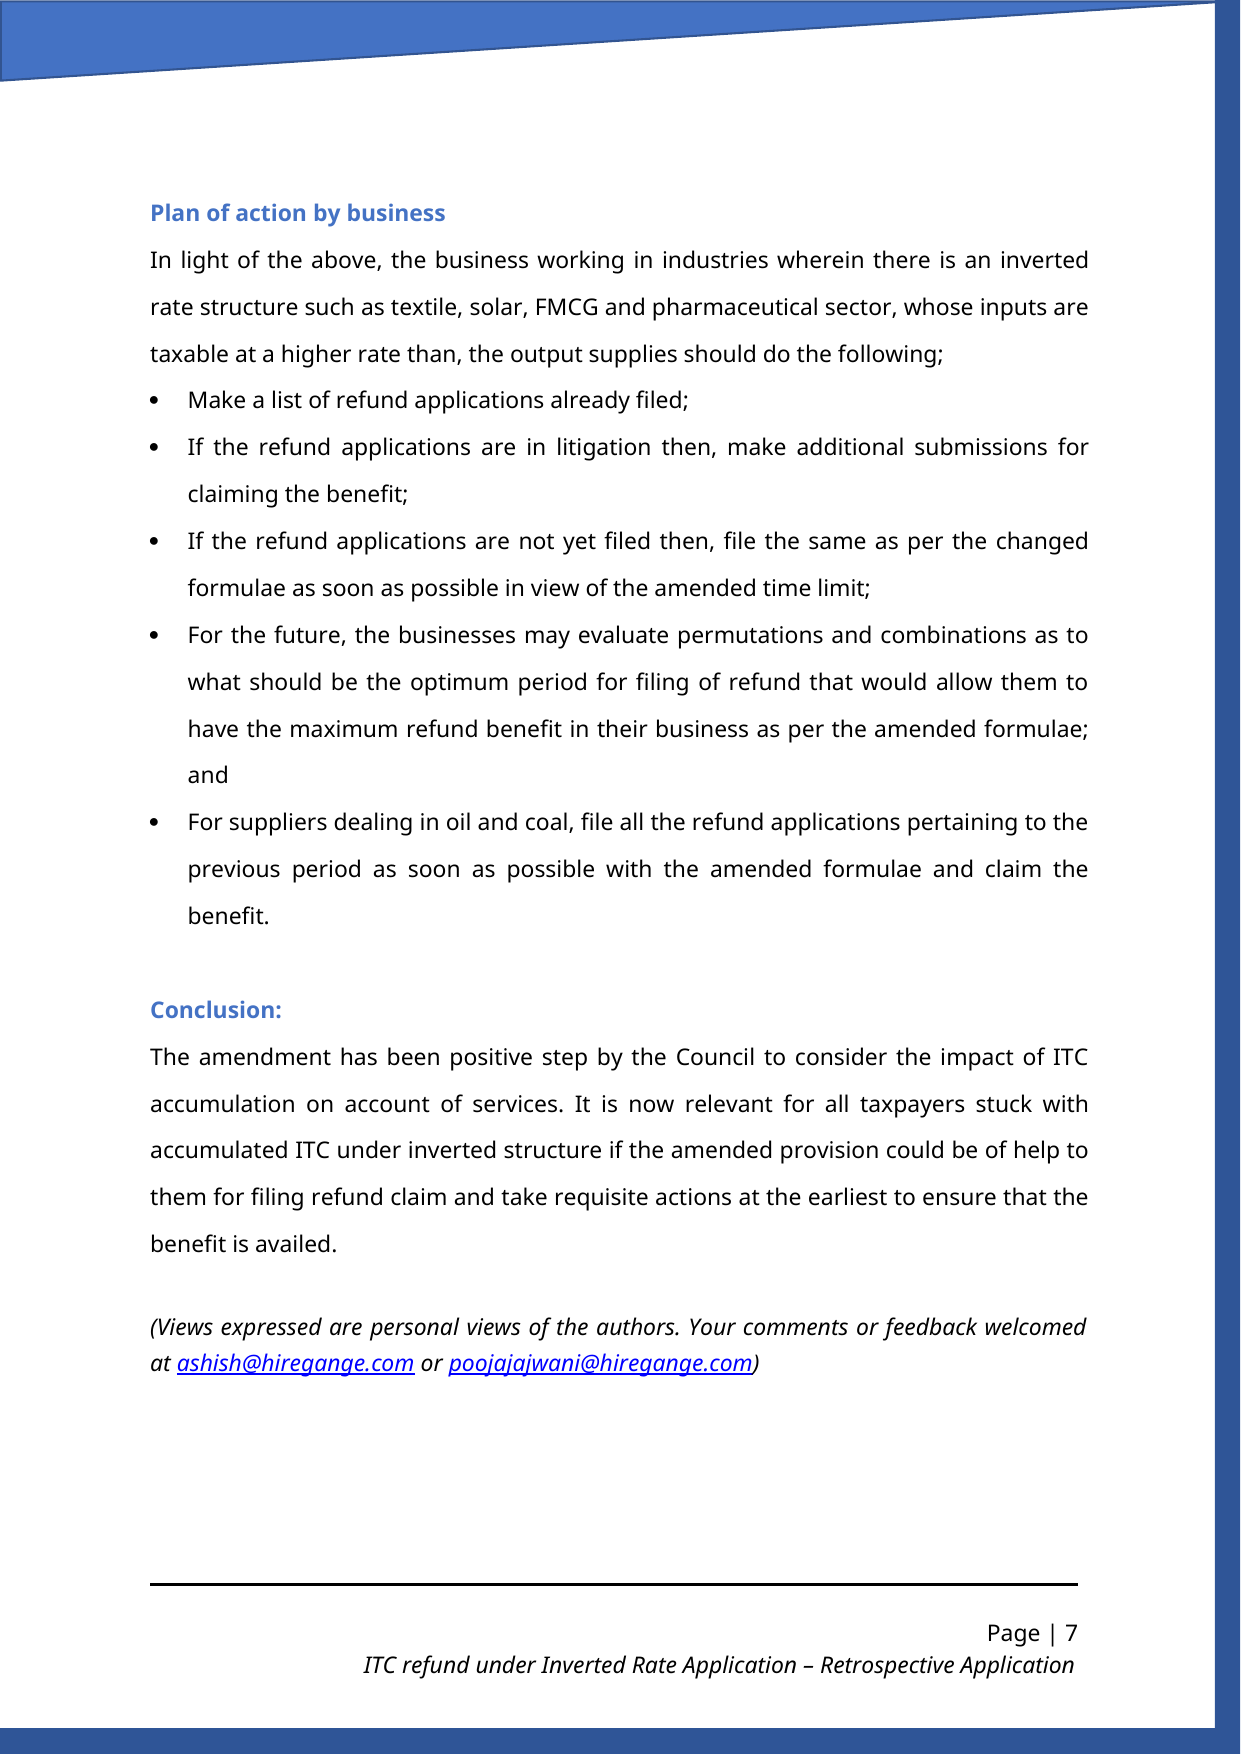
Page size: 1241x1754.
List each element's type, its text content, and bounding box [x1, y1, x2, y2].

text (Views expressed are personal views of the authors. Your comments or feedback welcomed at ashish@hiregange.com or poojajajwani@hiregange.com) [150, 1311, 1090, 1378]
text Conclusion: [150, 994, 1090, 1025]
list If the refund applications are in litigation then, make additional submissions for claiming the benefit; [150, 431, 1090, 509]
text The amendment has been positive step by the Council to consider the impact of ITC accumulation on account of services. It is now relevant for all taxpayers stuck with accumulated ITC under inverted structure if the amended provision could be of help to them for filing refund claim and take requisite actions at the earliest to ensure that the benefit is availed. [150, 1041, 1090, 1259]
list For suppliers dealing in oil and coal, file all the refund applications pertaining to the previous period as soon as possible with the amended formulae and claim the benefit. [150, 806, 1090, 931]
text Plan of action by business [150, 197, 1090, 228]
list For the future, the businesses may evaluate permutations and combinations as to what should be the optimum period for filing of refund that would allow them to have the maximum refund benefit in their business as per the amended formulae; and [150, 619, 1090, 791]
list If the refund applications are not yet filed then, file the same as per the changed formulae as soon as possible in view of the amended time limit; [150, 525, 1090, 603]
text In light of the above, the business working in industries wherein there is an inverted rate structure such as textile, solar, FMCG and pharmaceutical sector, whose inputs are taxable at a higher rate than, the output supplies should do the following; [150, 244, 1090, 369]
list Make a list of refund applications already filed; [150, 384, 1090, 416]
